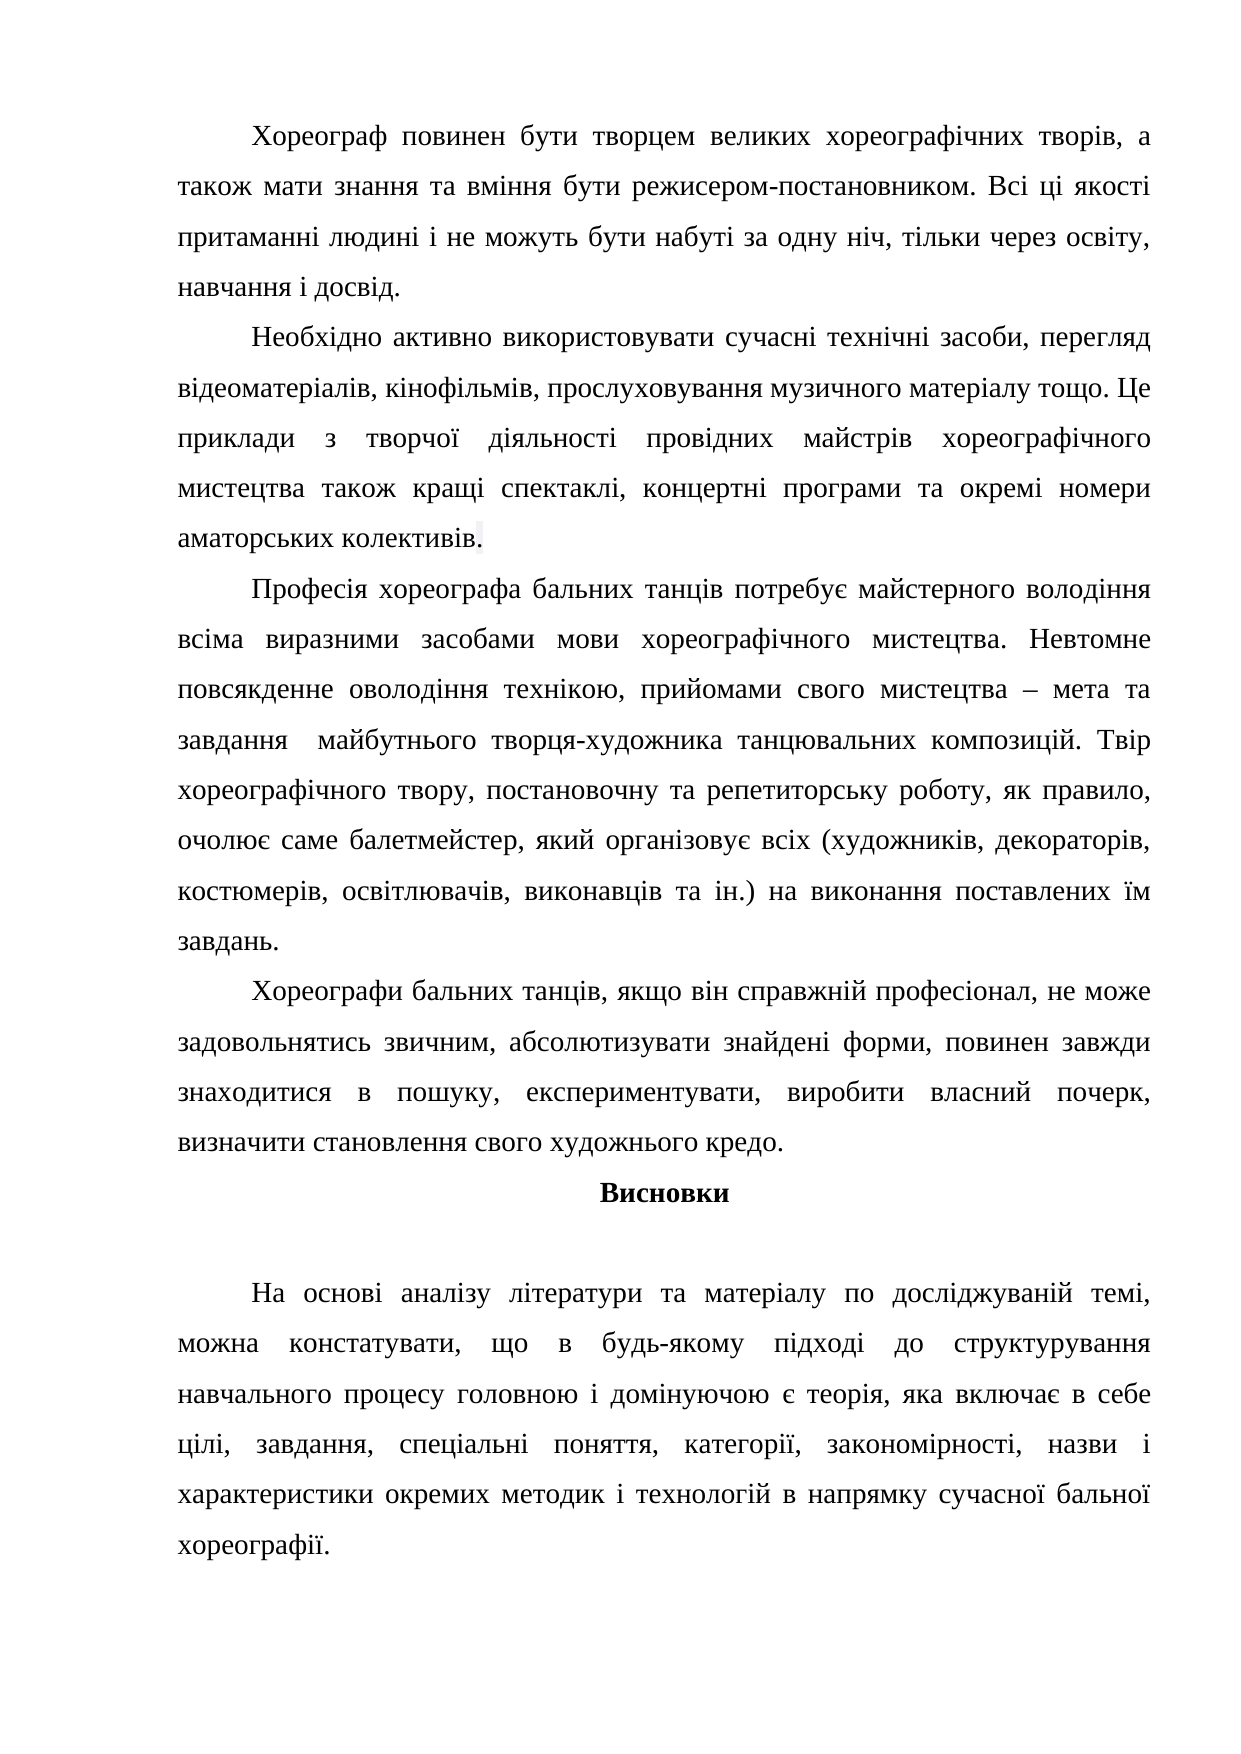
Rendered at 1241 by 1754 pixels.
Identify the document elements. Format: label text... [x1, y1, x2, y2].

text На основі аналізу літератури та матеріалу по досліджуваній темі, можна констатувати, що в будь-якому підході до структурування навчального процесу головною і домінуючою є теорія, яка включає в себе цілі, завдання, спеціальні поняття, категорії, закономірності, назви і характеристики окремих методик і технологій в напрямку сучасної бальної хореографії. [177, 1275, 1152, 1560]
text Професія хореографа бальних танців потребує майстерного володіння всіма виразними засобами мови хореографічного мистецтва. Невтомне повсякденне оволодіння технікою, прийомами свого мистецтва – мета та завдання майбутнього творця-художника танцювальних композицій. Твір хореографічного твору, постановочну та репетиторську роботу, як правило, очолює саме балетмейстер, який організовує всіх (художників, декораторів, костюмерів, освітлювачів, виконавців та ін.) на виконання поставлених їм завдань. [177, 571, 1152, 957]
text Хореограф повинен бути творцем великих хореографічних творів, а також мати знання та вміння бути режисером-постановником. Всі ці якості притаманні людині і не можуть бути набуті за одну ніч, тільки через освіту, навчання і досвід. [177, 118, 1152, 303]
text Хореографи бальних танців, якщо він справжній професіонал, не може задовольнятись звичним, абсолютизувати знайдені форми, повинен завжди знаходитися в пошуку, експериментувати, виробити власний почерк, визначити становлення свого художнього кредо. [177, 973, 1152, 1158]
text Необхідно активно використовувати сучасні технічні засоби, перегляд відеоматеріалів, кінофільмів, прослуховування музичного матеріалу тощо. Це приклади з творчої діяльності провідних майстрів хореографічного мистецтва також кращі спектаклі, концертні програми та окремі номери аматорських колективів. [177, 319, 1152, 554]
text Висновки [177, 1175, 1152, 1208]
